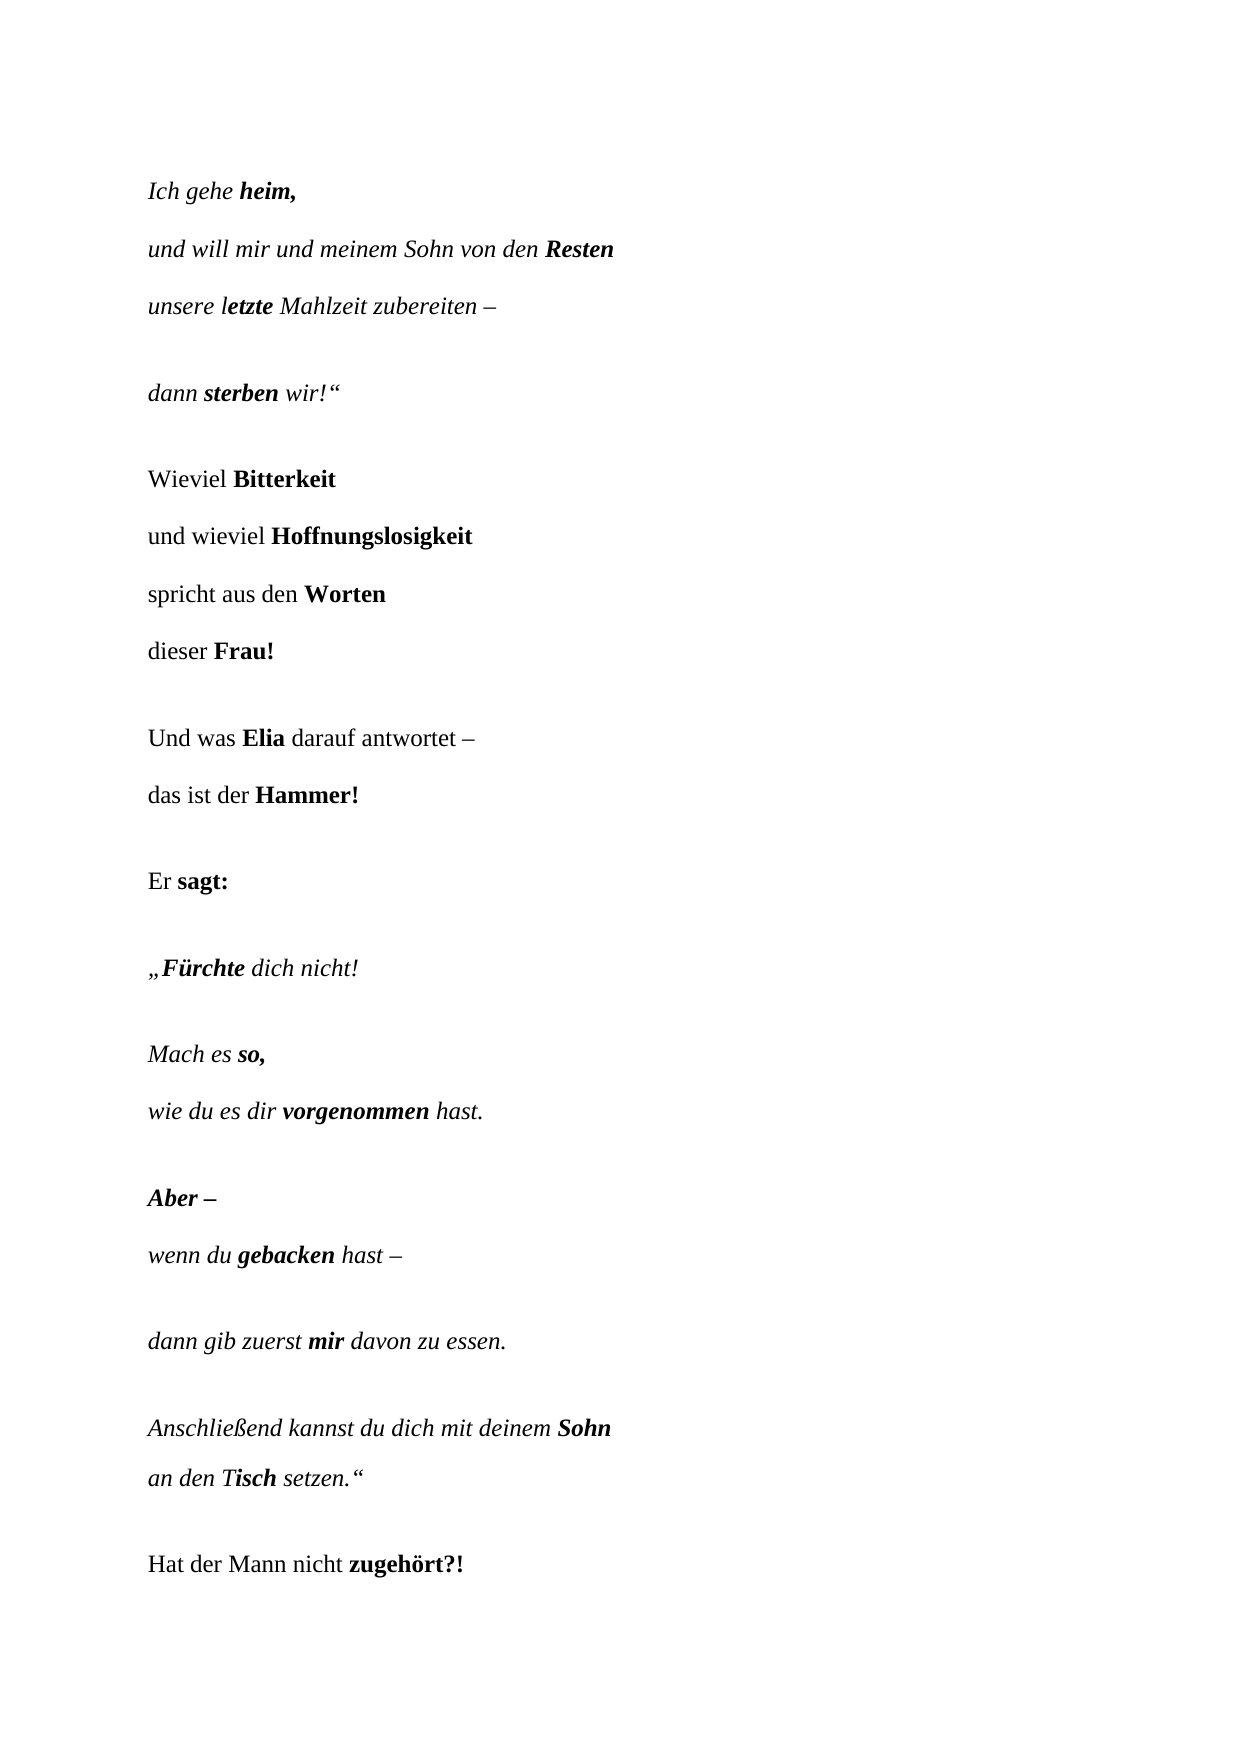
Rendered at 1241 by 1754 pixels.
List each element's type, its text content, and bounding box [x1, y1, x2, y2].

text unsere letzte Mahlzeit zubereiten – [148, 291, 1093, 320]
text Ich gehe heim, [148, 176, 1093, 205]
text und will mir und meinem Sohn von den Resten [148, 234, 1093, 263]
text Und was Elia darauf antwortet – [148, 723, 1093, 751]
text dieser Frau! [148, 636, 1093, 665]
text dann sterben wir!“ [148, 378, 1093, 406]
text wie du es dir vorgenommen hast. [148, 1096, 1093, 1125]
text das ist der Hammer! [148, 780, 1093, 809]
text Aber – [148, 1183, 1093, 1211]
text dann gib zuerst mir davon zu essen. [148, 1326, 1093, 1355]
text Mach es so, [148, 1039, 1093, 1068]
text „Fürchte dich nicht! [148, 953, 1093, 981]
text Hat der Mann nicht zugehört?! [148, 1549, 1093, 1578]
text an den Tisch setzen.“ [148, 1463, 1093, 1492]
text spricht aus den Worten [148, 579, 1093, 608]
text Er sagt: [148, 866, 1093, 895]
text wenn du gebacken hast – [148, 1240, 1093, 1269]
text und wieviel Hoffnungslosigkeit [148, 521, 1093, 550]
text Wieviel Bitterkeit [148, 464, 1093, 493]
text Anschließend kannst du dich mit deinem Sohn [148, 1413, 1093, 1441]
